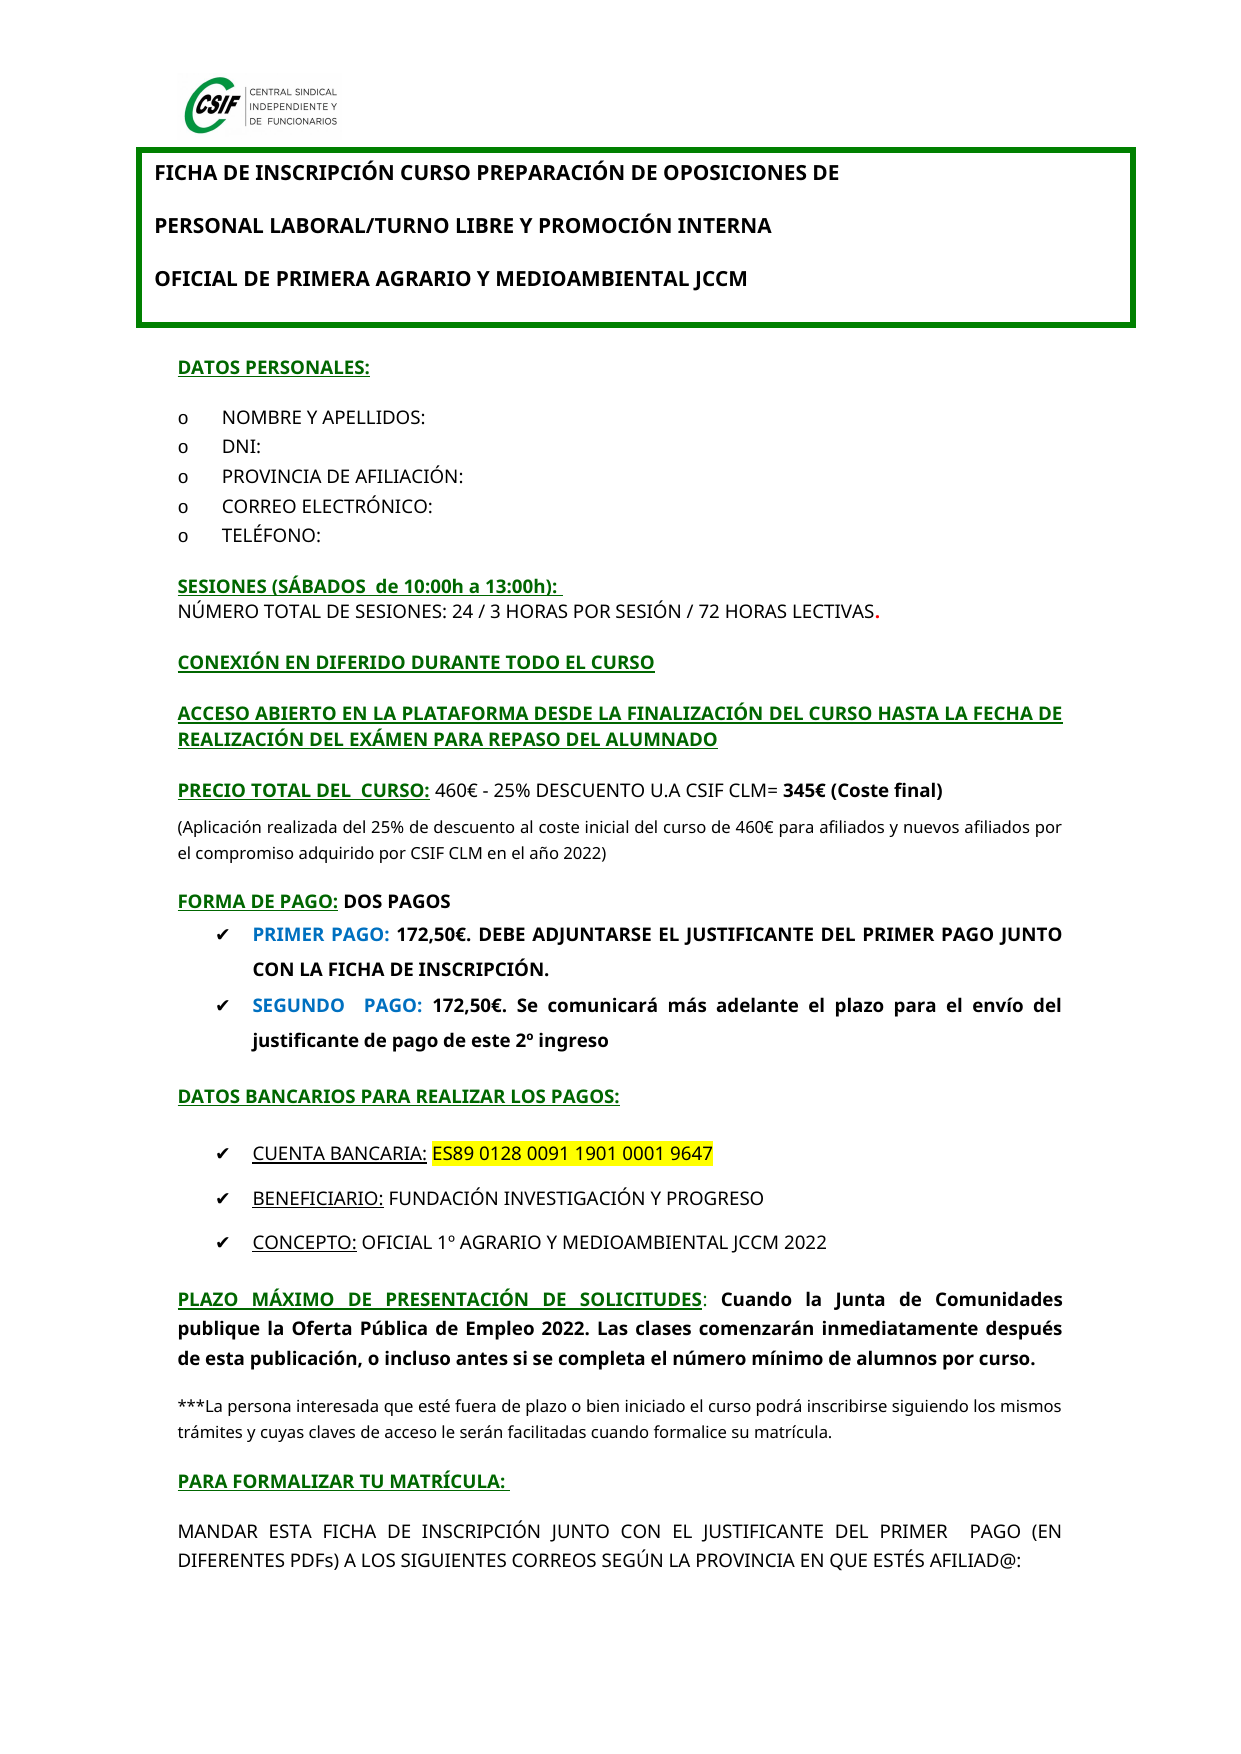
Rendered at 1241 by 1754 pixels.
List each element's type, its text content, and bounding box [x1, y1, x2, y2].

list SEGUNDO PAGO: 172,50€. Se comunicará más adelante el plazo para el envío del justificante de pago de este 2º ingreso [215, 985, 1063, 1053]
list PRIMER PAGO: 172,50€. DEBE ADJUNTARSE EL JUSTIFICANTE DEL PRIMER PAGO JUNTO CON LA FICHA DE INSCRIPCIÓN. [215, 914, 1063, 981]
text MANDAR ESTA FICHA DE INSCRIPCIÓN JUNTO CON EL JUSTIFICANTE DEL PRIMER PAGO (EN DIFERENTES PDFs) A LOS SIGUIENTES CORREOS SEGÚN LA PROVINCIA EN QUE ESTÉS AFILIAD@: [177, 1518, 1063, 1573]
text FORMA DE PAGO: DOS PAGOS [177, 888, 1063, 914]
list CONCEPTO: OFICIAL 1º AGRARIO Y MEDIOAMBIENTAL JCCM 2022 [215, 1221, 1063, 1260]
list DNI: [177, 434, 1063, 459]
text PLAZO MÁXIMO DE PRESENTACIÓN DE SOLICITUDES: Cuando la Junta de Comunidades publique la Oferta Pública de Empleo 2022. Las clases comenzarán inmediatamente después de esta publicación, o incluso antes si se completa el número mínimo de alumnos por curso. [177, 1286, 1063, 1371]
text (Aplicación realizada del 25% de descuento al coste inicial del curso de 460€ para afiliados y nuevos afiliados por el compromiso adquirido por CSIF CLM en el año 2022) [177, 815, 1063, 864]
text PARA FORMALIZAR TU MATRÍCULA: [177, 1468, 1063, 1493]
picture [177, 73, 342, 140]
list TELÉFONO: [177, 522, 1063, 548]
text NÚMERO TOTAL DE SESIONES: 24 / 3 HORAS POR SESIÓN / 72 HORAS LECTIVAS. [177, 598, 1063, 624]
list BENEFICIARIO: FUNDACIÓN INVESTIGACIÓN Y PROGRESO [215, 1177, 1063, 1216]
text ***La persona interesada que esté fuera de plazo o bien iniciado el curso podrá inscribirse siguiendo los mismos trámites y cuyas claves de acceso le serán facilitadas cuando formalice su matrícula. [177, 1395, 1063, 1444]
text CONEXIÓN EN DIFERIDO DURANTE TODO EL CURSO [177, 649, 1063, 675]
text ACCESO ABIERTO EN LA PLATAFORMA DESDE LA FINALIZACIÓN DEL CURSO HASTA LA FECHA DE REALIZACIÓN DEL EXÁMEN PARA REPASO DEL ALUMNADO [177, 723, 1063, 752]
list CUENTA BANCARIA: ES89 0128 0091 1901 0001 9647 [215, 1133, 1063, 1172]
text PRECIO TOTAL DEL CURSO: 460€ - 25% DESCUENTO U.A CSIF CLM= 345€ (Coste final) [177, 777, 1063, 803]
text SESIONES (SÁBADOS de 10:00h a 13:00h): [177, 573, 1063, 598]
text DATOS PERSONALES: [177, 354, 1063, 379]
text ACCESO ABIERTO EN LA PLATAFORMA DESDE LA FINALIZACIÓN DEL CURSO HASTA LA FECHA DE REALIZACIÓN DEL EXÁMEN PARA REPASO DEL ALUMNADO [177, 701, 1063, 722]
list CORREO ELECTRÓNICO: [177, 493, 1063, 519]
list NOMBRE Y APELLIDOS: [177, 404, 1063, 430]
list PROVINCIA DE AFILIACIÓN: [177, 463, 1063, 489]
text DATOS BANCARIOS PARA REALIZAR LOS PAGOS: [177, 1083, 1063, 1108]
